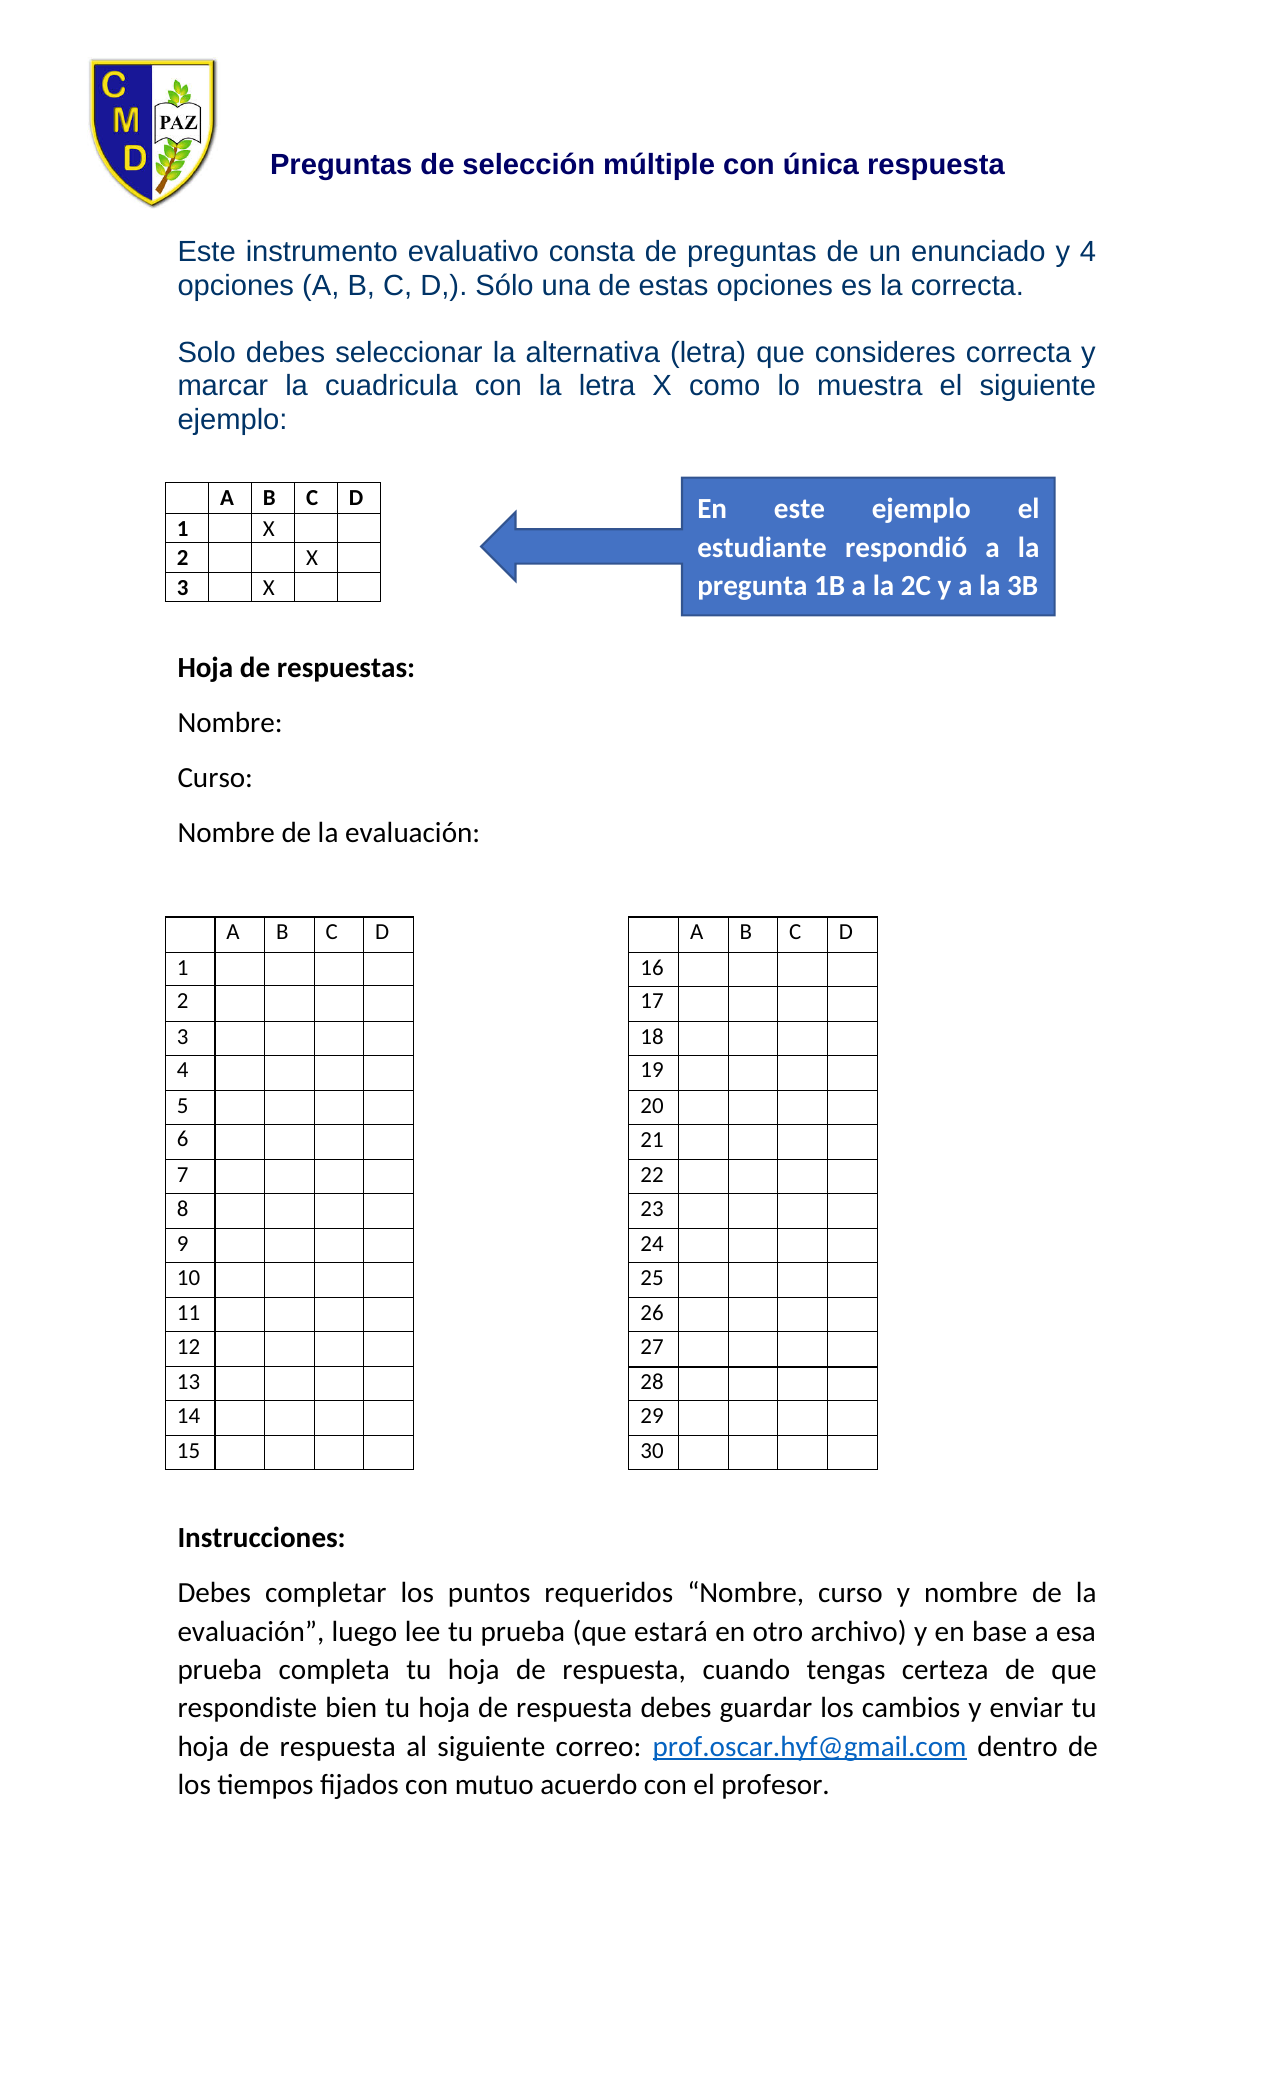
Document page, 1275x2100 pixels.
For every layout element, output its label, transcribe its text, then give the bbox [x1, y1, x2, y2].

table_cell [315, 1229, 363, 1262]
table_cell [679, 1401, 728, 1435]
table_cell [338, 514, 380, 542]
table_cell 1 [166, 953, 214, 985]
table_cell [338, 573, 380, 601]
table_cell [364, 1436, 413, 1469]
table_cell [828, 1401, 877, 1435]
table_cell [729, 1160, 777, 1193]
table_cell [778, 1125, 827, 1159]
table_cell [679, 1194, 728, 1228]
table_cell [209, 543, 251, 572]
table_header A [679, 918, 728, 952]
table_cell [679, 1436, 728, 1469]
table_cell 18 [629, 1022, 678, 1054]
table_cell [252, 543, 294, 572]
table_cell [778, 987, 827, 1021]
table_cell [265, 1436, 314, 1469]
table_cell 16 [629, 953, 678, 986]
table_cell 5 [166, 1091, 214, 1123]
table_cell 3 [166, 1022, 214, 1054]
table_cell [265, 1263, 314, 1297]
table_cell [364, 986, 413, 1021]
table_cell [778, 1298, 827, 1331]
table_cell [828, 1332, 877, 1366]
table_cell [778, 953, 827, 986]
table_cell 12 [166, 1332, 214, 1366]
table_cell [209, 573, 251, 601]
table_cell [315, 953, 363, 985]
table_header [166, 918, 214, 952]
table_cell [679, 1368, 728, 1400]
table_cell 4 [166, 1056, 214, 1090]
table_cell [295, 573, 337, 601]
text Este instrumento evaluativo consta de preguntas de un enunciado y 4 opciones (A, B, C, D,). Sólo una de estas opciones es la correcta. [177, 234, 1098, 301]
table_cell 19 [629, 1056, 678, 1090]
table_cell 21 [629, 1125, 678, 1159]
table_cell [364, 1229, 413, 1262]
table_cell [315, 1298, 363, 1331]
table_cell [216, 986, 264, 1021]
table_cell [315, 1332, 363, 1366]
table_header D [828, 918, 877, 952]
table_cell [828, 1229, 877, 1262]
table_cell [216, 1125, 264, 1159]
table_header B [729, 918, 777, 952]
table_cell 15 [166, 1436, 214, 1469]
table_cell 26 [629, 1298, 678, 1331]
table_cell [679, 1332, 728, 1366]
table_cell [364, 1160, 413, 1193]
table_cell [295, 514, 337, 542]
text Instrucciones: [177, 1519, 1098, 1555]
table_cell 28 [629, 1368, 678, 1400]
table_cell [216, 1263, 264, 1297]
table_cell [315, 1367, 363, 1400]
table_cell [364, 1367, 413, 1400]
table_cell [828, 953, 877, 986]
table_cell [778, 1368, 827, 1400]
table_cell [778, 1056, 827, 1090]
table_cell [265, 1056, 314, 1090]
table_cell [364, 1401, 413, 1435]
table_cell [778, 1229, 827, 1262]
table_cell [216, 1022, 264, 1054]
table_cell [315, 1022, 363, 1054]
table_cell [364, 1298, 413, 1331]
table_cell 17 [629, 987, 678, 1021]
table_cell [679, 1298, 728, 1331]
table_cell [216, 1194, 264, 1228]
table_cell [729, 1263, 777, 1297]
table_cell [364, 1263, 413, 1297]
table_cell [209, 514, 251, 542]
table_cell [778, 1436, 827, 1469]
table_cell [364, 1332, 413, 1366]
table_cell 2 [166, 543, 208, 572]
table_cell [216, 1367, 264, 1400]
table_cell [729, 953, 777, 986]
table_cell [679, 1022, 728, 1054]
table_cell [265, 1229, 314, 1262]
text Solo debes seleccionar la alternativa (letra) que consideres correcta y marcar la cuadricula con la letra X como lo muestra el siguiente ejemplo: [177, 335, 1098, 435]
table_cell [265, 1125, 314, 1159]
table_cell [679, 1125, 728, 1159]
table_cell 7 [166, 1160, 214, 1193]
table_cell [216, 1160, 264, 1193]
table_cell 24 [629, 1229, 678, 1262]
table_cell [265, 953, 314, 985]
table_cell [315, 1056, 363, 1090]
table_cell [778, 1194, 827, 1228]
table_cell [265, 986, 314, 1021]
table_cell [265, 1401, 314, 1435]
text Nombre de la evaluación: [177, 814, 1098, 850]
table_header D [364, 918, 413, 952]
table_cell [265, 1194, 314, 1228]
table_header B [252, 483, 294, 513]
table_cell [729, 1401, 777, 1435]
table_cell 2 [166, 986, 214, 1021]
table_cell [216, 1401, 264, 1435]
table_cell [338, 543, 380, 572]
table_cell [828, 1194, 877, 1228]
table_cell [315, 1160, 363, 1193]
text Curso: [177, 759, 1098, 795]
table_cell 3 [166, 573, 208, 601]
table_cell [778, 1022, 827, 1054]
table_cell 22 [629, 1160, 678, 1193]
table_cell [265, 1332, 314, 1366]
table_cell [729, 1194, 777, 1228]
table_cell X [252, 573, 294, 601]
table_cell X [252, 514, 294, 542]
table_cell 29 [629, 1401, 678, 1435]
table_cell [315, 1091, 363, 1123]
table_cell [364, 1194, 413, 1228]
table_cell [216, 1298, 264, 1331]
table_cell [778, 1332, 827, 1366]
table_cell 11 [166, 1298, 214, 1331]
table_cell [679, 1160, 728, 1193]
table_header B [265, 918, 314, 952]
table_header [629, 918, 678, 952]
table_cell [729, 1056, 777, 1090]
text Hoja de respuestas: [177, 649, 1098, 684]
table_cell [265, 1298, 314, 1331]
table_header A [216, 918, 264, 952]
table_cell [265, 1160, 314, 1193]
table_cell [828, 1160, 877, 1193]
table_cell X [295, 543, 337, 572]
table_cell 8 [166, 1194, 214, 1228]
table_cell [778, 1091, 827, 1124]
table_cell 1 [166, 514, 208, 542]
text Nombre: [177, 704, 1098, 740]
table_cell [315, 1125, 363, 1159]
table_cell [729, 1091, 777, 1124]
table_cell [828, 1091, 877, 1124]
table_cell [265, 1091, 314, 1123]
table_cell [828, 1263, 877, 1297]
table_cell [315, 1401, 363, 1435]
table_cell [315, 1436, 363, 1469]
table_cell [216, 953, 264, 985]
table_cell [828, 1022, 877, 1054]
table_cell 25 [629, 1263, 678, 1297]
table_cell [679, 1263, 728, 1297]
table_header D [338, 483, 380, 513]
table_cell [679, 1229, 728, 1262]
picture [82, 57, 222, 209]
table_header [166, 483, 208, 513]
table_cell 13 [166, 1367, 214, 1400]
table_cell [679, 1056, 728, 1090]
table_cell [216, 1229, 264, 1262]
table_cell [778, 1401, 827, 1435]
table_cell [364, 953, 413, 985]
table_cell [729, 1332, 777, 1366]
text Debes completar los puntos requeridos “Nombre, curso y nombre de la evaluación”, luego lee tu prueba (que estará en otro archivo) y en base a esa prueba completa tu hoja de respuesta, cuando tengas certeza de que respondiste bien tu hoja de respuesta debes guardar los cambios y enviar tu hoja de respuesta al siguiente correo: prof.oscar.hyf@gmail.com dentro de los tiempos fijados con mutuo acuerdo con el profesor. [177, 1574, 1098, 1802]
table_cell [216, 1056, 264, 1090]
table_cell [729, 1229, 777, 1262]
table_cell [216, 1332, 264, 1366]
table_cell [729, 1368, 777, 1400]
table_cell [679, 953, 728, 986]
table_cell [828, 1125, 877, 1159]
table_cell 9 [166, 1229, 214, 1262]
table_cell [265, 1022, 314, 1054]
table_cell 27 [629, 1332, 678, 1366]
table_cell [364, 1091, 413, 1123]
table_cell 30 [629, 1436, 678, 1469]
table_cell [679, 1091, 728, 1124]
table_cell 14 [166, 1401, 214, 1435]
table_cell 6 [166, 1125, 214, 1159]
table_cell [778, 1160, 827, 1193]
table_cell [679, 987, 728, 1021]
table_header C [295, 483, 337, 513]
table_header C [778, 918, 827, 952]
table_cell [828, 1056, 877, 1090]
table_cell [729, 1298, 777, 1331]
table_header A [209, 483, 251, 513]
table_cell [364, 1125, 413, 1159]
table_cell [216, 1091, 264, 1123]
table_cell [315, 1194, 363, 1228]
table_cell [729, 1125, 777, 1159]
table_cell [828, 1298, 877, 1331]
table_cell [828, 987, 877, 1021]
table_cell [364, 1056, 413, 1090]
table_cell 23 [629, 1194, 678, 1228]
table_cell [729, 987, 777, 1021]
table_cell [729, 1436, 777, 1469]
text Preguntas de selección múltiple con única respuesta [240, 148, 1098, 209]
table_cell [828, 1436, 877, 1469]
table_cell [216, 1436, 264, 1469]
table_cell 10 [166, 1263, 214, 1297]
table_cell [265, 1367, 314, 1400]
table_cell [315, 1263, 363, 1297]
table_cell [778, 1263, 827, 1297]
table_cell [729, 1022, 777, 1054]
table_header C [315, 918, 363, 952]
table_cell [315, 986, 363, 1021]
table_cell [828, 1368, 877, 1400]
table_cell [364, 1022, 413, 1054]
table_cell 20 [629, 1091, 678, 1124]
